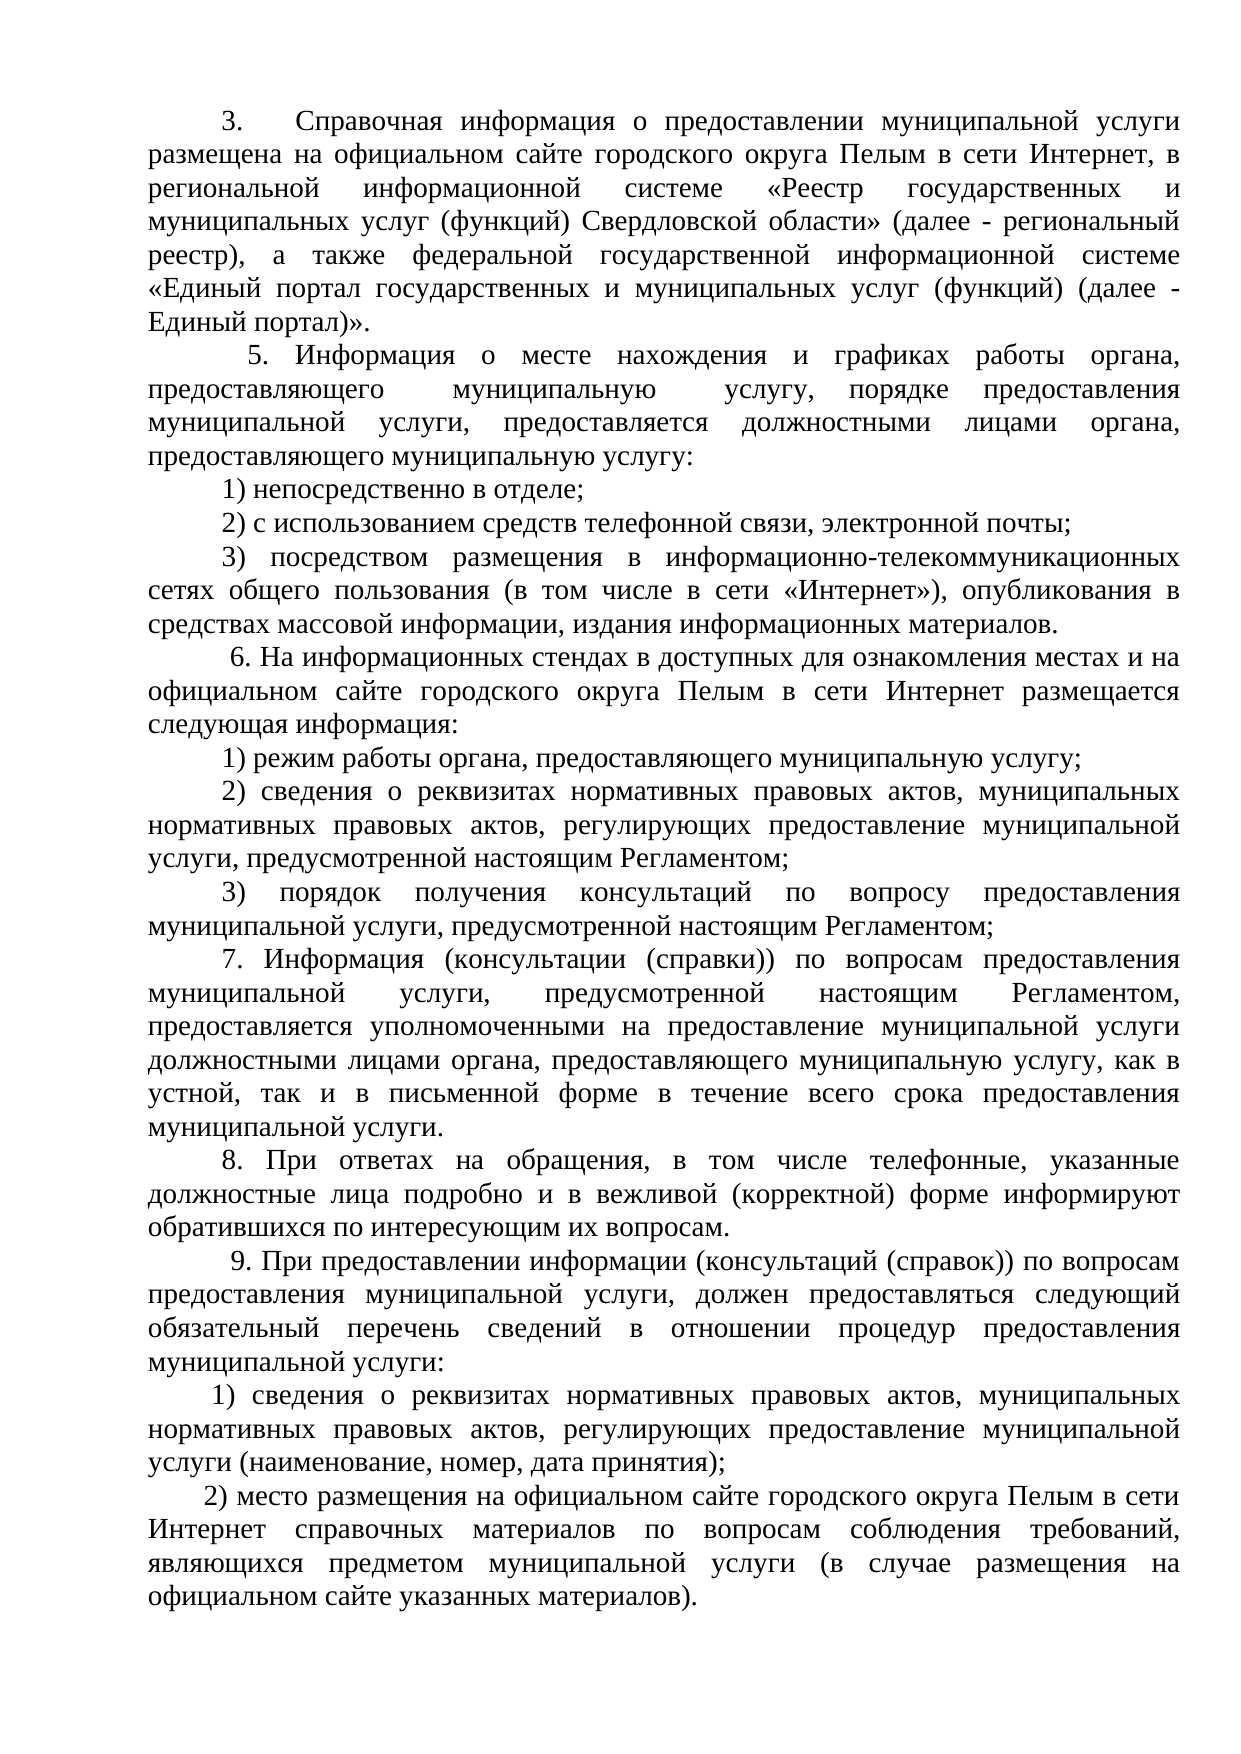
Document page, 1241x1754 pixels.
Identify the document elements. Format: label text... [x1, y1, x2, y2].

text 3) порядок получения консультаций по вопросу предоставления муниципальной услуги, предусмотренной настоящим Регламентом; [148, 874, 1181, 941]
text 8. При ответах на обращения, в том числе телефонные, указанные должностные лица подробно и в вежливой (корректной) форме информируют обратившихся по интересующим их вопросам. [148, 1142, 1181, 1243]
text 1) сведения о реквизитах нормативных правовых актов, муниципальных нормативных правовых актов, регулирующих предоставление муниципальной услуги (наименование, номер, дата принятия); [148, 1377, 1181, 1478]
text 1) режим работы органа, предоставляющего муниципальную услугу; [148, 740, 1181, 773]
text 2) сведения о реквизитах нормативных правовых актов, муниципальных нормативных правовых актов, регулирующих предоставление муниципальной услуги, предусмотренной настоящим Регламентом; [148, 773, 1181, 874]
text 1) непосредственно в отделе; [148, 472, 1181, 505]
text 2) место размещения на официальном сайте городского округа Пелым в сети Интернет справочных материалов по вопросам соблюдения требований, являющихся предметом муниципальной услуги (в случае размещения на официальном сайте указанных материалов). [148, 1478, 1181, 1612]
list Справочная информация о предоставлении муниципальной услуги размещена на официальном сайте городского округа Пелым в сети Интернет, в региональной информационной системе «Реестр государственных и муниципальных услуг (функций) Свердловской области» (далее - региональный реестр), а также федеральной государственной информационной системе «Единый портал государственных и муниципальных услуг (функций) (далее - Единый портал)». [148, 103, 1181, 337]
text 9. При предоставлении информации (консультаций (справок)) по вопросам предоставления муниципальной услуги, должен предоставляться следующий обязательный перечень сведений в отношении процедур предоставления муниципальной услуги: [148, 1243, 1181, 1377]
text 5. Информация о месте нахождения и графиках работы органа, предоставляющего муниципальную услугу, порядке предоставления муниципальной услуги, предоставляется должностными лицами органа, предоставляющего муниципальную услугу: [148, 337, 1181, 472]
text 7. Информация (консультации (справки)) по вопросам предоставления муниципальной услуги, предусмотренной настоящим Регламентом, предоставляется уполномоченными на предоставление муниципальной услуги должностными лицами органа, предоставляющего муниципальную услугу, как в устной, так и в письменной форме в течение всего срока предоставления муниципальной услуги. [148, 941, 1181, 1142]
text 2) с использованием средств телефонной связи, электронной почты; [148, 505, 1181, 539]
text 6. На информационных стендах в доступных для ознакомления местах и на официальном сайте городского округа Пелым в сети Интернет размещается следующая информация: [148, 639, 1181, 740]
text 3) посредством размещения в информационно-телекоммуникационных сетях общего пользования (в том числе в сети «Интернет»), опубликования в средствах массовой информации, издания информационных материалов. [148, 539, 1181, 639]
